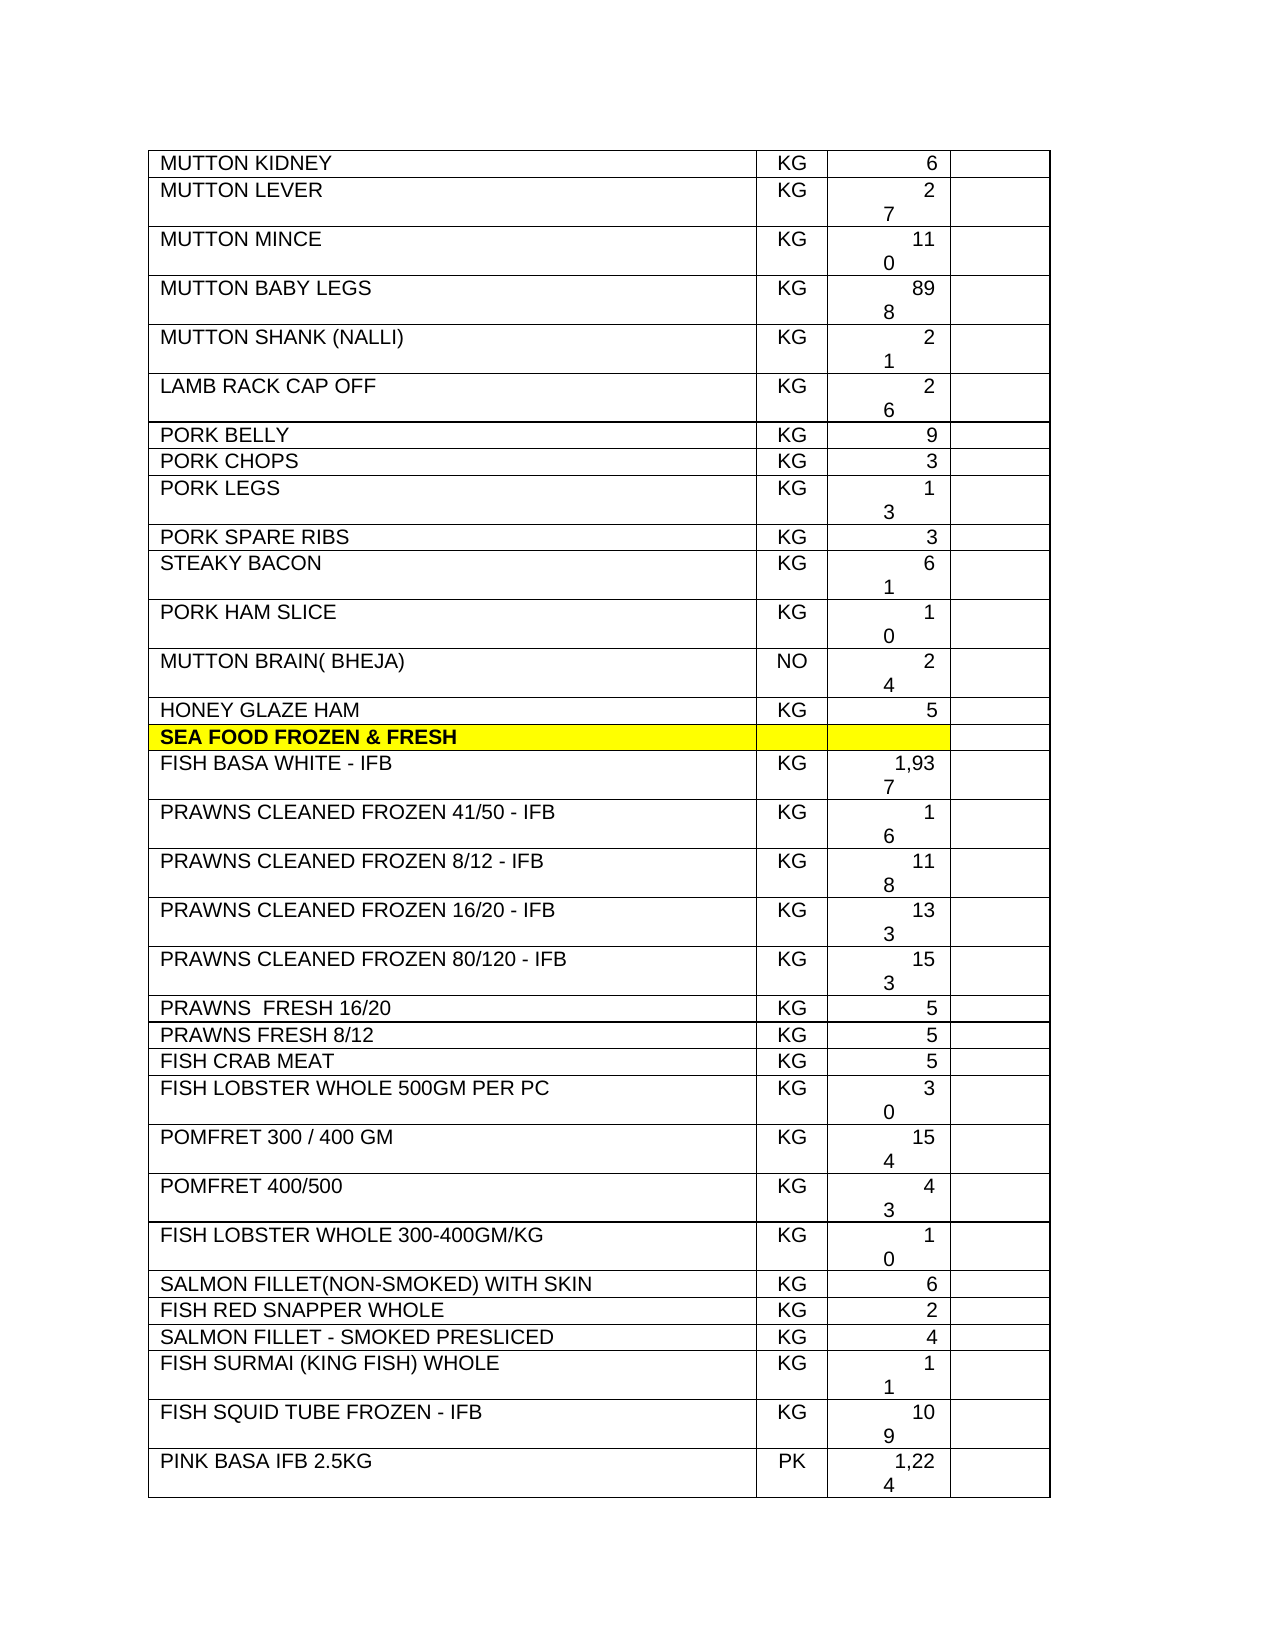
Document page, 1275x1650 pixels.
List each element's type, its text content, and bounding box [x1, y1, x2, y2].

table_cell KG [757, 449, 827, 474]
table_cell [951, 1049, 1049, 1074]
table_cell [951, 1271, 1049, 1297]
table_cell FISH LOBSTER WHOLE 300-400GM/KG [149, 1223, 756, 1270]
table_cell 110 [828, 227, 950, 274]
table_cell KG [757, 947, 827, 995]
table_cell PINK BASA IFB 2.5KG [149, 1449, 756, 1497]
table_cell KG [757, 423, 827, 448]
table_cell KG [757, 1049, 827, 1074]
table_cell KG [757, 325, 827, 372]
table_cell [951, 996, 1049, 1021]
table_cell KG [757, 600, 827, 648]
table_cell [951, 1223, 1049, 1270]
table_cell KG [757, 1271, 827, 1297]
table_cell PORK HAM SLICE [149, 600, 756, 648]
table_cell MUTTON SHANK (NALLI) [149, 325, 756, 372]
table_cell [951, 1023, 1049, 1048]
table_cell KG [757, 898, 827, 946]
table_cell LAMB RACK CAP OFF [149, 374, 756, 421]
table_cell KG [757, 151, 827, 177]
table_cell MUTTON MINCE [149, 227, 756, 274]
table_cell KG [757, 276, 827, 323]
table_cell 3 [828, 449, 950, 474]
table_cell 1,224 [828, 1449, 950, 1497]
table_cell KG [757, 227, 827, 274]
table_cell [951, 449, 1049, 474]
table_cell HONEY GLAZE HAM [149, 698, 756, 723]
table_cell KG [757, 374, 827, 421]
table_cell 30 [828, 1076, 950, 1123]
table_cell 154 [828, 1125, 950, 1172]
table_cell KG [757, 1400, 827, 1448]
table_cell PORK CHOPS [149, 449, 756, 474]
table_cell 153 [828, 947, 950, 995]
table_cell 2 [828, 1298, 950, 1323]
table_cell KG [757, 996, 827, 1021]
table_cell KG [757, 800, 827, 848]
table_cell KG [757, 1351, 827, 1399]
table_cell [951, 898, 1049, 946]
table_cell 26 [828, 374, 950, 421]
table_cell [951, 1449, 1049, 1497]
table_cell POMFRET 400/500 [149, 1174, 756, 1221]
table_cell PRAWNS CLEANED FROZEN 8/12 - IFB [149, 849, 756, 897]
table_cell [951, 800, 1049, 848]
table_cell KG [757, 1298, 827, 1323]
table_cell KG [757, 849, 827, 897]
table_cell 5 [828, 1023, 950, 1048]
table_cell KG [757, 751, 827, 799]
table_cell KG [757, 1223, 827, 1270]
table_cell [951, 1174, 1049, 1221]
table_cell [951, 725, 1049, 750]
table_cell [951, 698, 1049, 723]
table_cell 4 [828, 1325, 950, 1350]
table_cell 61 [828, 551, 950, 599]
table_cell [951, 649, 1049, 697]
table_cell PK [757, 1449, 827, 1497]
table_cell KG [757, 1125, 827, 1172]
table_cell [951, 151, 1049, 177]
table_cell POMFRET 300 / 400 GM [149, 1125, 756, 1172]
table_cell KG [757, 1023, 827, 1048]
table_cell [951, 423, 1049, 448]
table_cell PORK SPARE RIBS [149, 525, 756, 550]
table_cell 24 [828, 649, 950, 697]
table_cell [951, 525, 1049, 550]
table_cell 10 [828, 1223, 950, 1270]
table_cell FISH CRAB MEAT [149, 1049, 756, 1074]
table_cell SALMON FILLET(NON-SMOKED) WITH SKIN [149, 1271, 756, 1297]
table_cell SALMON FILLET - SMOKED PRESLICED [149, 1325, 756, 1350]
table_cell PRAWNS CLEANED FROZEN 41/50 - IFB [149, 800, 756, 848]
table_cell FISH SQUID TUBE FROZEN - IFB [149, 1400, 756, 1448]
table_cell KG [757, 476, 827, 523]
table_cell [828, 725, 950, 750]
table_cell NO [757, 649, 827, 697]
table_cell 11 [828, 1351, 950, 1399]
table_cell 118 [828, 849, 950, 897]
table_cell KG [757, 698, 827, 723]
table_cell [951, 374, 1049, 421]
table_cell PORK LEGS [149, 476, 756, 523]
table_cell MUTTON LEVER [149, 178, 756, 226]
table_cell [951, 751, 1049, 799]
table_cell FISH BASA WHITE - IFB [149, 751, 756, 799]
table_cell FISH RED SNAPPER WHOLE [149, 1298, 756, 1323]
table_cell 9 [828, 423, 950, 448]
table_cell 1,937 [828, 751, 950, 799]
table_cell [951, 476, 1049, 523]
table_cell KG [757, 1076, 827, 1123]
table_cell [951, 551, 1049, 599]
table_cell MUTTON BRAIN( BHEJA) [149, 649, 756, 697]
table_cell PRAWNS CLEANED FROZEN 80/120 - IFB [149, 947, 756, 995]
table_cell [951, 1400, 1049, 1448]
table_cell MUTTON BABY LEGS [149, 276, 756, 323]
table_cell [951, 849, 1049, 897]
table_cell KG [757, 1174, 827, 1221]
table_cell SEA FOOD FROZEN & FRESH [149, 725, 756, 750]
table_cell 133 [828, 898, 950, 946]
table_cell 5 [828, 698, 950, 723]
table_cell MUTTON KIDNEY [149, 151, 756, 177]
table_cell [951, 276, 1049, 323]
table_cell KG [757, 525, 827, 550]
table_cell 27 [828, 178, 950, 226]
table_cell [951, 325, 1049, 372]
table_cell 43 [828, 1174, 950, 1221]
table_cell FISH SURMAI (KING FISH) WHOLE [149, 1351, 756, 1399]
table_cell [951, 178, 1049, 226]
table_cell 6 [828, 151, 950, 177]
table_cell 21 [828, 325, 950, 372]
table_cell [951, 600, 1049, 648]
table_cell [951, 1298, 1049, 1323]
table_cell PRAWNS FRESH 16/20 [149, 996, 756, 1021]
table_cell 3 [828, 525, 950, 550]
table_cell 13 [828, 476, 950, 523]
table_cell [951, 1125, 1049, 1172]
table_cell 5 [828, 1049, 950, 1074]
table_cell 6 [828, 1271, 950, 1297]
table_cell [757, 725, 827, 750]
table_cell KG [757, 1325, 827, 1350]
table_cell 5 [828, 996, 950, 1021]
table_cell KG [757, 551, 827, 599]
table_cell 10 [828, 600, 950, 648]
table_cell KG [757, 178, 827, 226]
table_cell [951, 1076, 1049, 1123]
table_cell 898 [828, 276, 950, 323]
table_cell [951, 1325, 1049, 1350]
table_cell PRAWNS CLEANED FROZEN 16/20 - IFB [149, 898, 756, 946]
table_cell PRAWNS FRESH 8/12 [149, 1023, 756, 1048]
table_cell [951, 1351, 1049, 1399]
table_cell PORK BELLY [149, 423, 756, 448]
table_cell [951, 947, 1049, 995]
table_cell FISH LOBSTER WHOLE 500GM PER PC [149, 1076, 756, 1123]
table_cell STEAKY BACON [149, 551, 756, 599]
table_cell [951, 227, 1049, 274]
table_cell 16 [828, 800, 950, 848]
table_cell 109 [828, 1400, 950, 1448]
